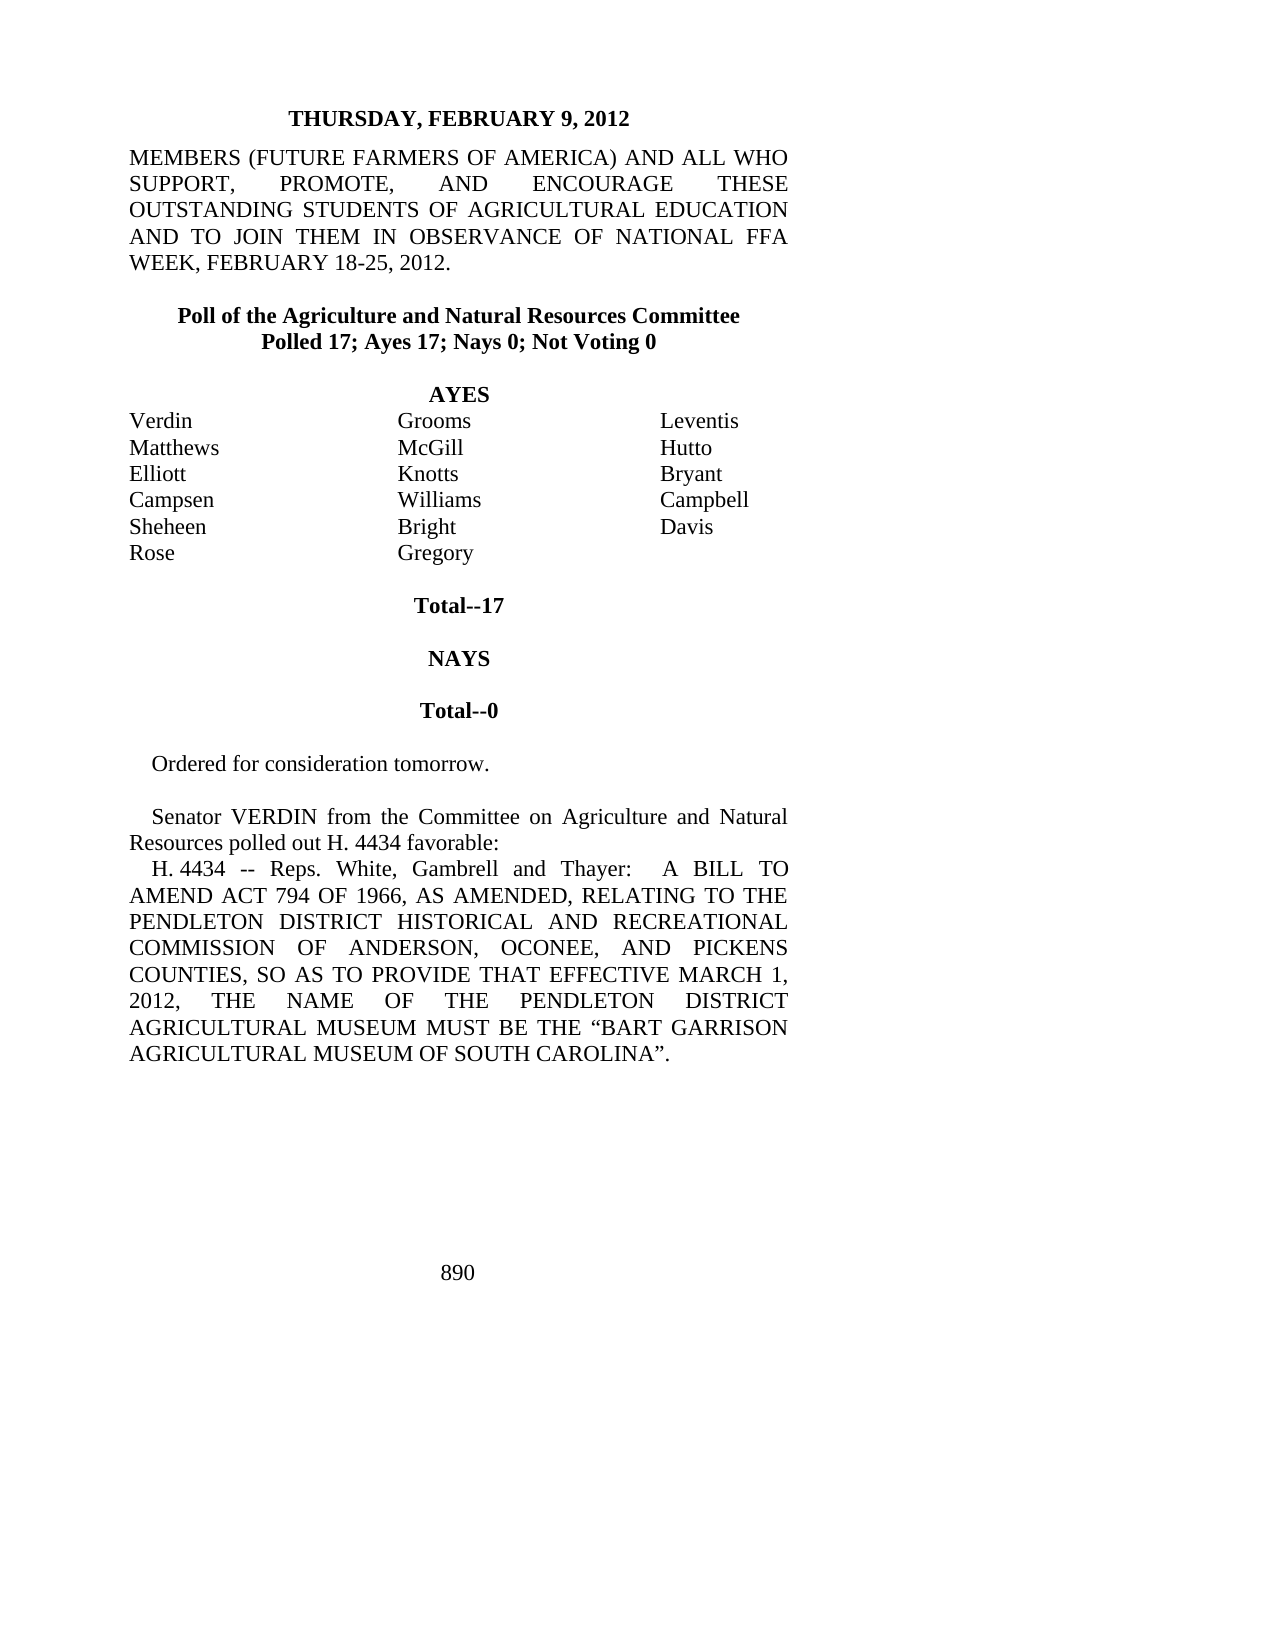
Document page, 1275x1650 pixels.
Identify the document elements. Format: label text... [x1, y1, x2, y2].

text Sheheen Bright Davis [129, 513, 789, 539]
text Ordered for consideration tomorrow. [129, 750, 789, 776]
text Total--0 [129, 697, 789, 724]
text NAYS [129, 644, 789, 671]
text Total--17 [129, 592, 789, 618]
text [129, 144, 789, 276]
text Elliott Knotts Bryant [129, 460, 789, 486]
text Senator VERDIN from the Committee on Agriculture and Natural Resources polled out H. 4434 favorable: [129, 803, 789, 855]
text Rose Gregory [129, 539, 789, 566]
text Campsen Williams Campbell [129, 486, 789, 513]
text Polled 17; Ayes 17; Nays 0; Not Voting 0 [129, 328, 789, 355]
text Matthews McGill Hutto [129, 434, 789, 460]
text Verdin Grooms Leventis [129, 407, 789, 434]
text AYES [129, 381, 789, 407]
text H. 4434 -- Reps. White, Gambrell and Thayer: A BILL TO AMEND ACT 794 OF 1966, AS AMENDED, RELATING TO THE PENDLETON DISTRICT HISTORICAL AND RECREATIONAL COMMISSION OF ANDERSON, OCONEE, AND PICKENS COUNTIES, SO AS TO PROVIDE THAT EFFECTIVE MARCH 1, 2012, THE NAME OF THE PENDLETON DISTRICT AGRICULTURAL MUSEUM MUST BE THE “BART GARRISON AGRICULTURAL MUSEUM OF SOUTH CAROLINA”. [129, 855, 789, 1066]
text Poll of the Agriculture and Natural Resources Committee [129, 302, 789, 328]
